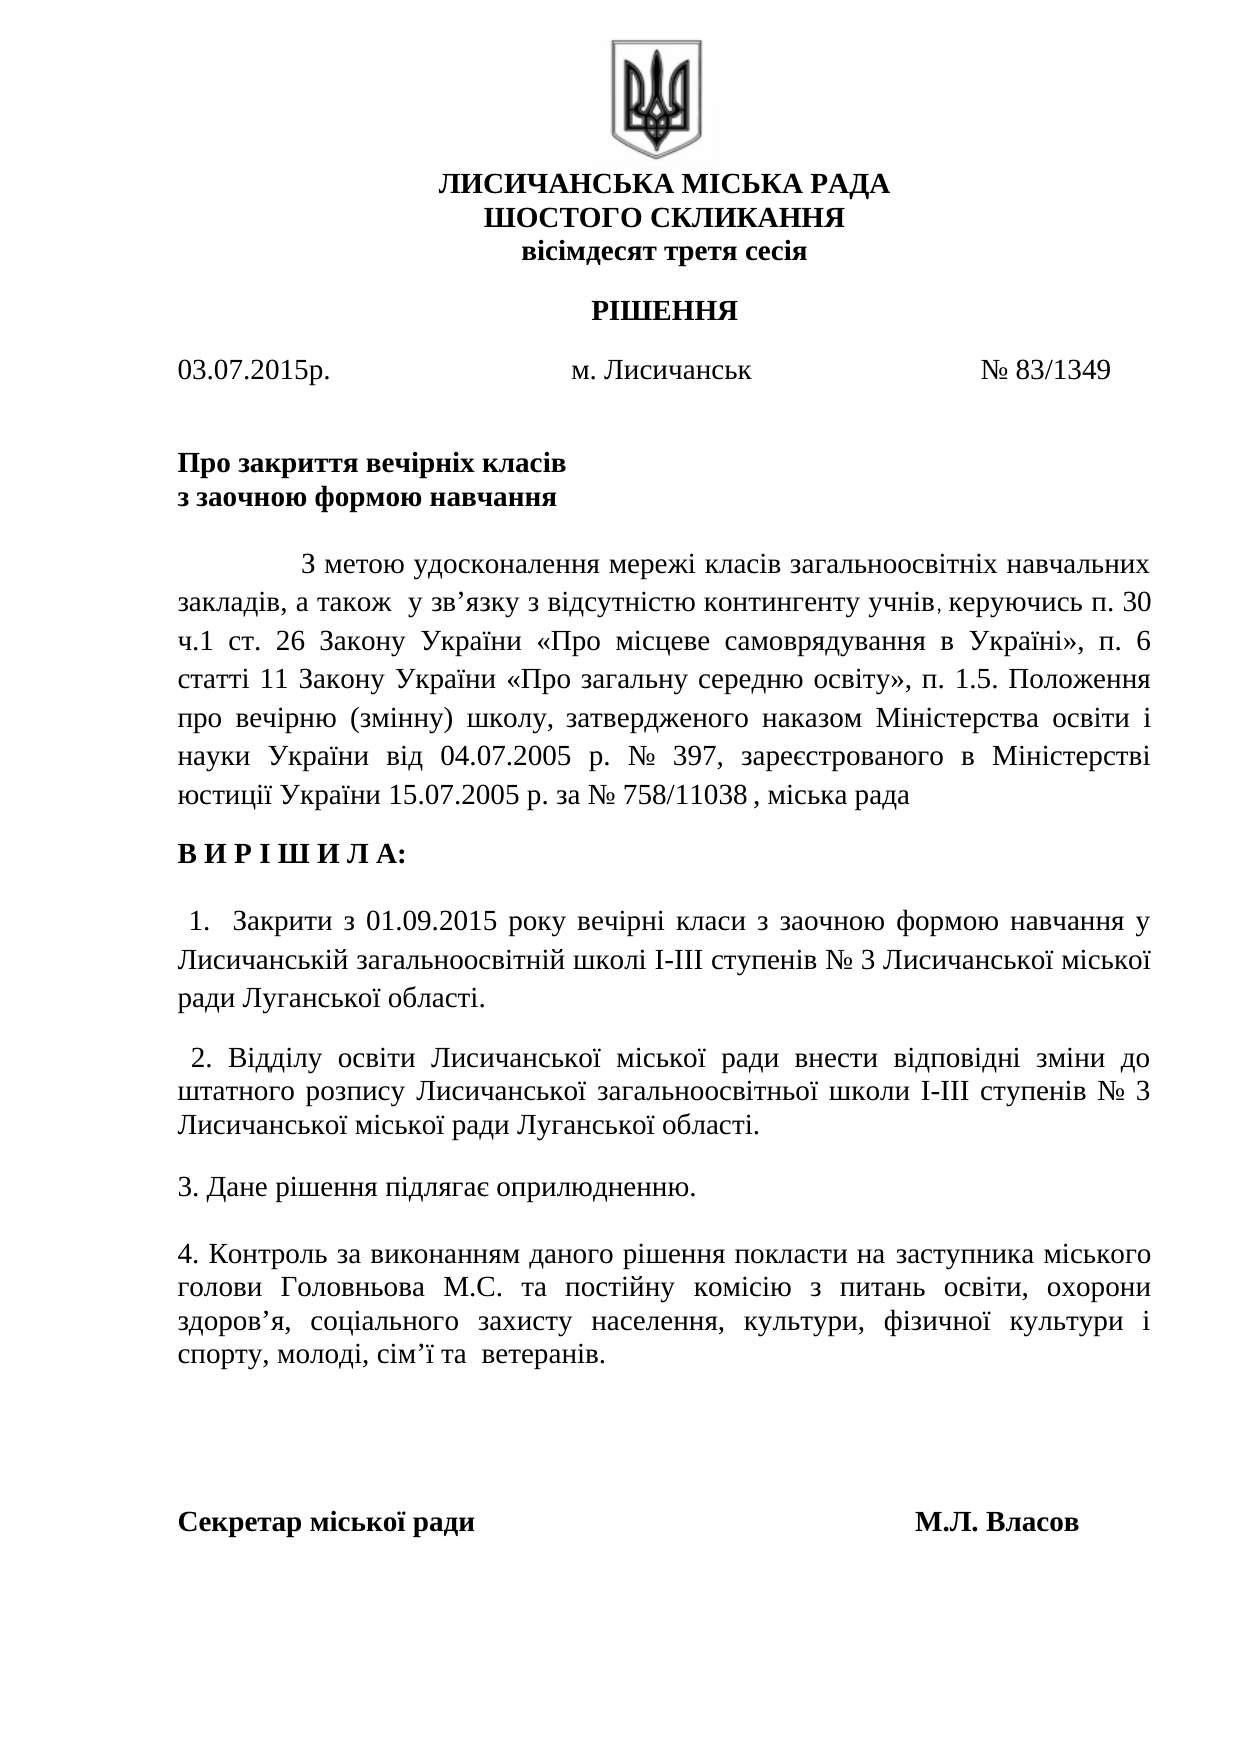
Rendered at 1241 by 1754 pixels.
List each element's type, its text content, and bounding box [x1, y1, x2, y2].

text 3. Дане рішення підлягає оприлюдненню. [177, 1169, 1152, 1202]
text 03.07.2015р. м. Лисичанськ № 83/1349 [177, 352, 1152, 386]
text вісімдесят третя сесія [177, 233, 1152, 267]
text З метою удосконалення мережі класів загальноосвітніх навчальних закладів, а також у зв’язку з відсутністю контингенту учнів, керуючись п. 30 ч.1 ст. 26 Закону України «Про місцеве самоврядування в Україні», п. 6 статті 11 Закону України «Про загальну середню освіту», п. 1.5. Положення про вечірню (змінну) школу, затвердженого наказом Міністерства освіти і науки України від 04.07.2005 р. № 397, зареєстрованого в Міністерстві юстиції України 15.07.2005 р. за № 758/11038 , міська рада [177, 546, 1152, 811]
text Секретар міської ради М.Л. Власов [177, 1504, 1152, 1538]
text ШОСТОГО СКЛИКАННЯ [177, 200, 1152, 233]
text В И Р І Ш И Л А: [177, 836, 1152, 870]
text з заочною формою навчання [177, 479, 1152, 512]
text ЛИСИЧАНСЬКА МІСЬКА РАДА [177, 166, 1152, 200]
text 1. Закрити з 01.09.2015 року вечірні класи з заочною формою навчання у Лисичанській загальноосвітній школі І-ІІІ ступенів № 3 Лисичанської міської ради Луганської області. [177, 903, 1152, 1014]
text Про закриття вечірніх класів [177, 445, 1152, 479]
text 4. Контроль за виконанням даного рішення покласти на заступника міського голови Головньова М.С. та постійну комісію з питань освіти, охорони здоров’я, соціального захисту населення, культури, фізичної культури і спорту, молоді, сім’ї та ветеранів. [177, 1236, 1152, 1370]
text 2. Відділу освіти Лисичанської міської ради внести відповідні зміни до штатного розпису Лисичанської загальноосвітньої школи І-ІІІ ступенів № 3 Лисичанської міської ради Луганської області. [177, 1040, 1152, 1141]
text РІШЕННЯ [177, 293, 1152, 326]
